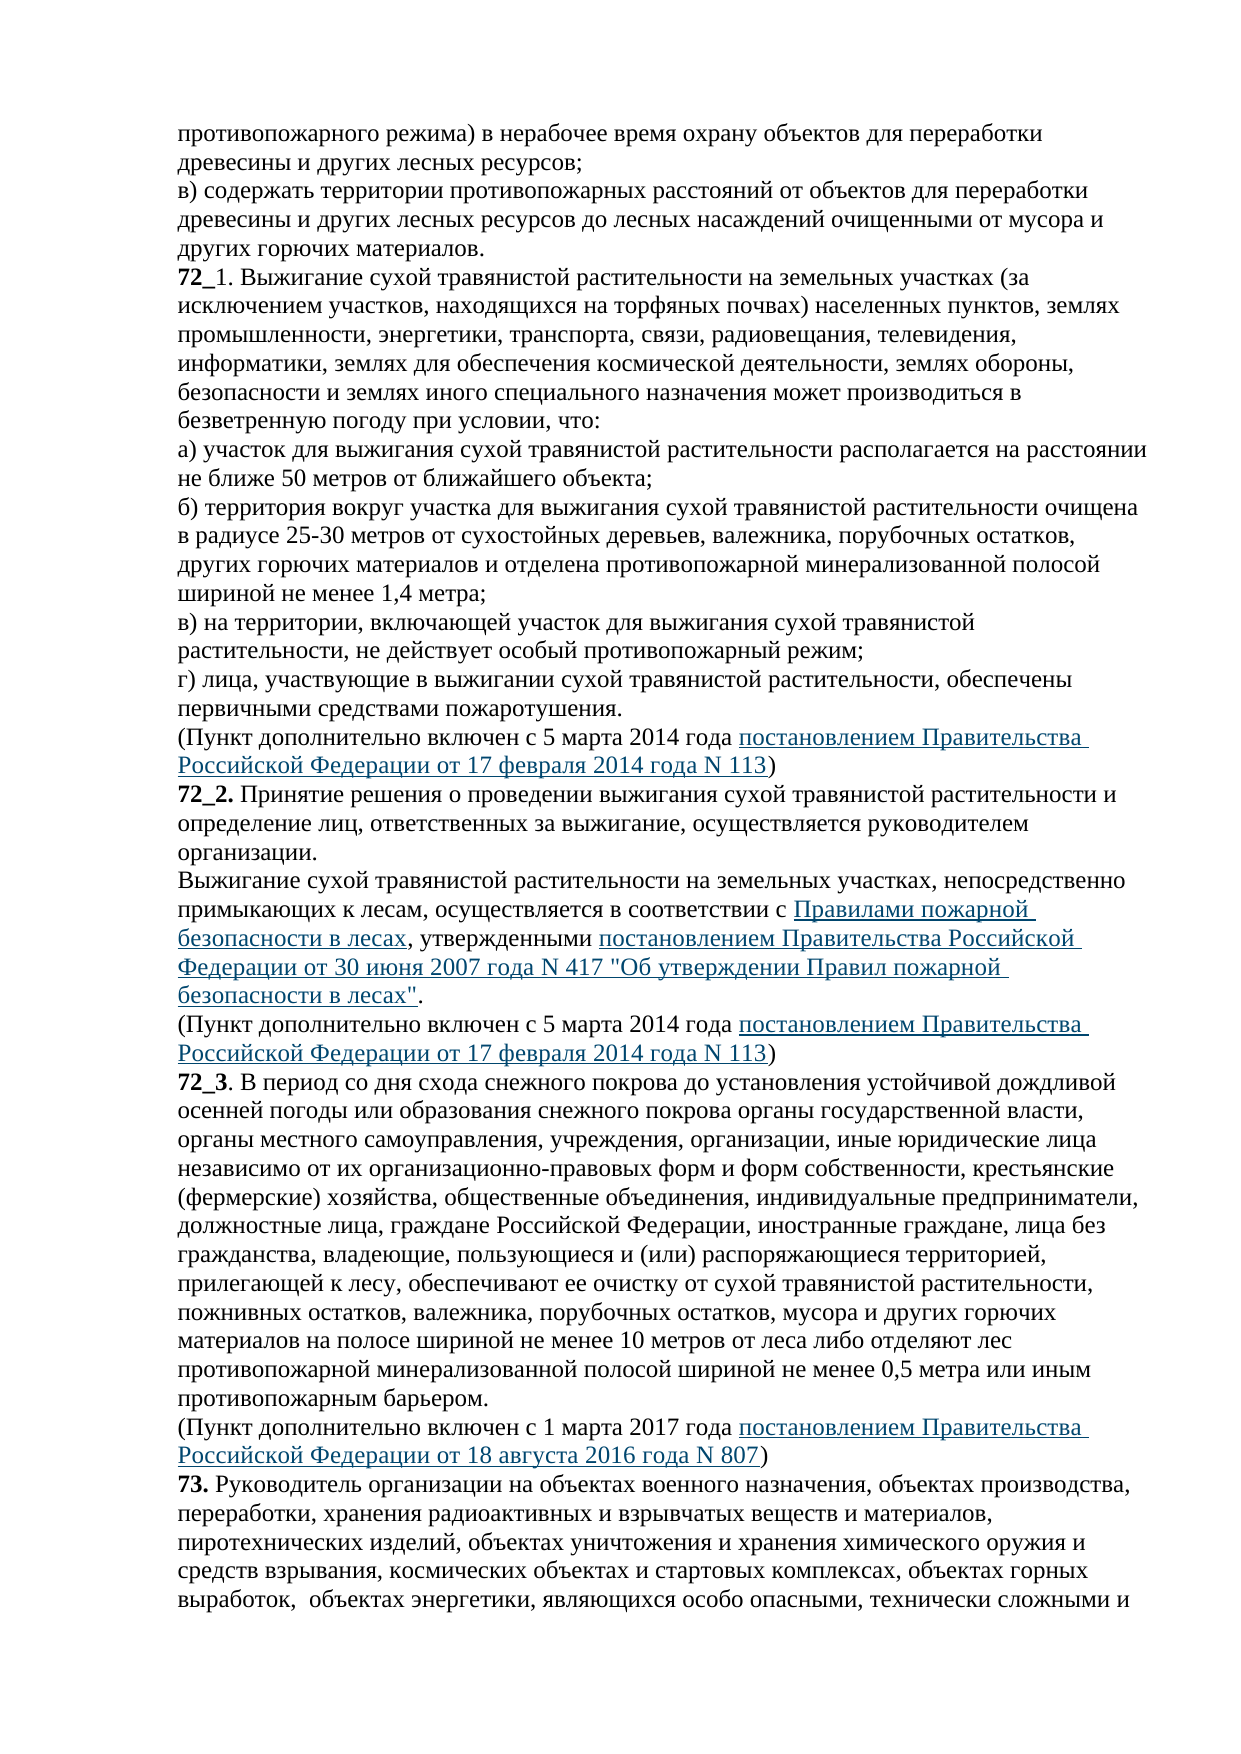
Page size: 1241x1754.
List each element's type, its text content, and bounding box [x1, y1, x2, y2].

text б) территория вокруг участка для выжигания сухой травянистой растительности очищена в радиусе 25-30 метров от сухостойных деревьев, валежника, порубочных остатков, других горючих материалов и отделена противопожарной минерализованной полосой шириной не менее 1,4 метра; [177, 492, 1152, 607]
text в) содержать территории противопожарных расстояний от объектов для переработки древесины и других лесных ресурсов до лесных насаждений очищенными от мусора и других горючих материалов. [177, 176, 1152, 262]
text а) участок для выжигания сухой травянистой растительности располагается на расстоянии не ближе 50 метров от ближайшего объекта; [177, 434, 1152, 492]
text в) на территории, включающей участок для выжигания сухой травянистой растительности, не действует особый противопожарный режим; [177, 607, 1152, 664]
text 72_3. В период со дня схода снежного покрова до установления устойчивой дождливой осенней погоды или образования снежного покрова органы государственной власти, органы местного самоуправления, учреждения, организации, иные юридические лица независимо от их организационно-правовых форм и форм собственности, крестьянские (фермерские) хозяйства, общественные объединения, индивидуальные предприниматели, должностные лица, граждане Российской Федерации, иностранные граждане, лица без гражданства, владеющие, пользующиеся и (или) распоряжающиеся территорией, прилегающей к лесу, обеспечивают ее очистку от сухой травянистой растительности, пожнивных остатков, валежника, порубочных остатков, мусора и других горючих материалов на полосе шириной не менее 10 метров от леса либо отделяют лес противопожарной минерализованной полосой шириной не менее 0,5 метра или иным противопожарным барьером. (Пункт дополнительно включен с 1 марта 2017 года постановлением Правительства Российской Федерации от 18 августа 2016 года N 807) [177, 1067, 1152, 1469]
text 72_1. Выжигание сухой травянистой растительности на земельных участках (за исключением участков, находящихся на торфяных почвах) населенных пунктов, землях промышленности, энергетики, транспорта, связи, радиовещания, телевидения, информатики, землях для обеспечения космической деятельности, землях обороны, безопасности и землях иного специального назначения может производиться в безветренную погоду при условии, что: [177, 262, 1152, 434]
text 72_2. Принятие решения о проведении выжигания сухой травянистой растительности и определение лиц, ответственных за выжигание, осуществляется руководителем организации. Выжигание сухой травянистой растительности на земельных участках, непосредственно примыкающих к лесам, осуществляется в соответствии с Правилами пожарной безопасности в лесах, утвержденными постановлением Правительства Российской Федерации от 30 июня 2007 года N 417 "Об утверждении Правил пожарной безопасности в лесах". (Пункт дополнительно включен с 5 марта 2014 года постановлением Правительства Российской Федерации от 17 февраля 2014 года N 113) [177, 779, 1152, 1067]
text г) лица, участвующие в выжигании сухой травянистой растительности, обеспечены первичными средствами пожаротушения. (Пункт дополнительно включен с 5 марта 2014 года постановлением Правительства Российской Федерации от 17 февраля 2014 года N 113) [177, 664, 1152, 779]
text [177, 1469, 1152, 1613]
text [177, 118, 1152, 176]
